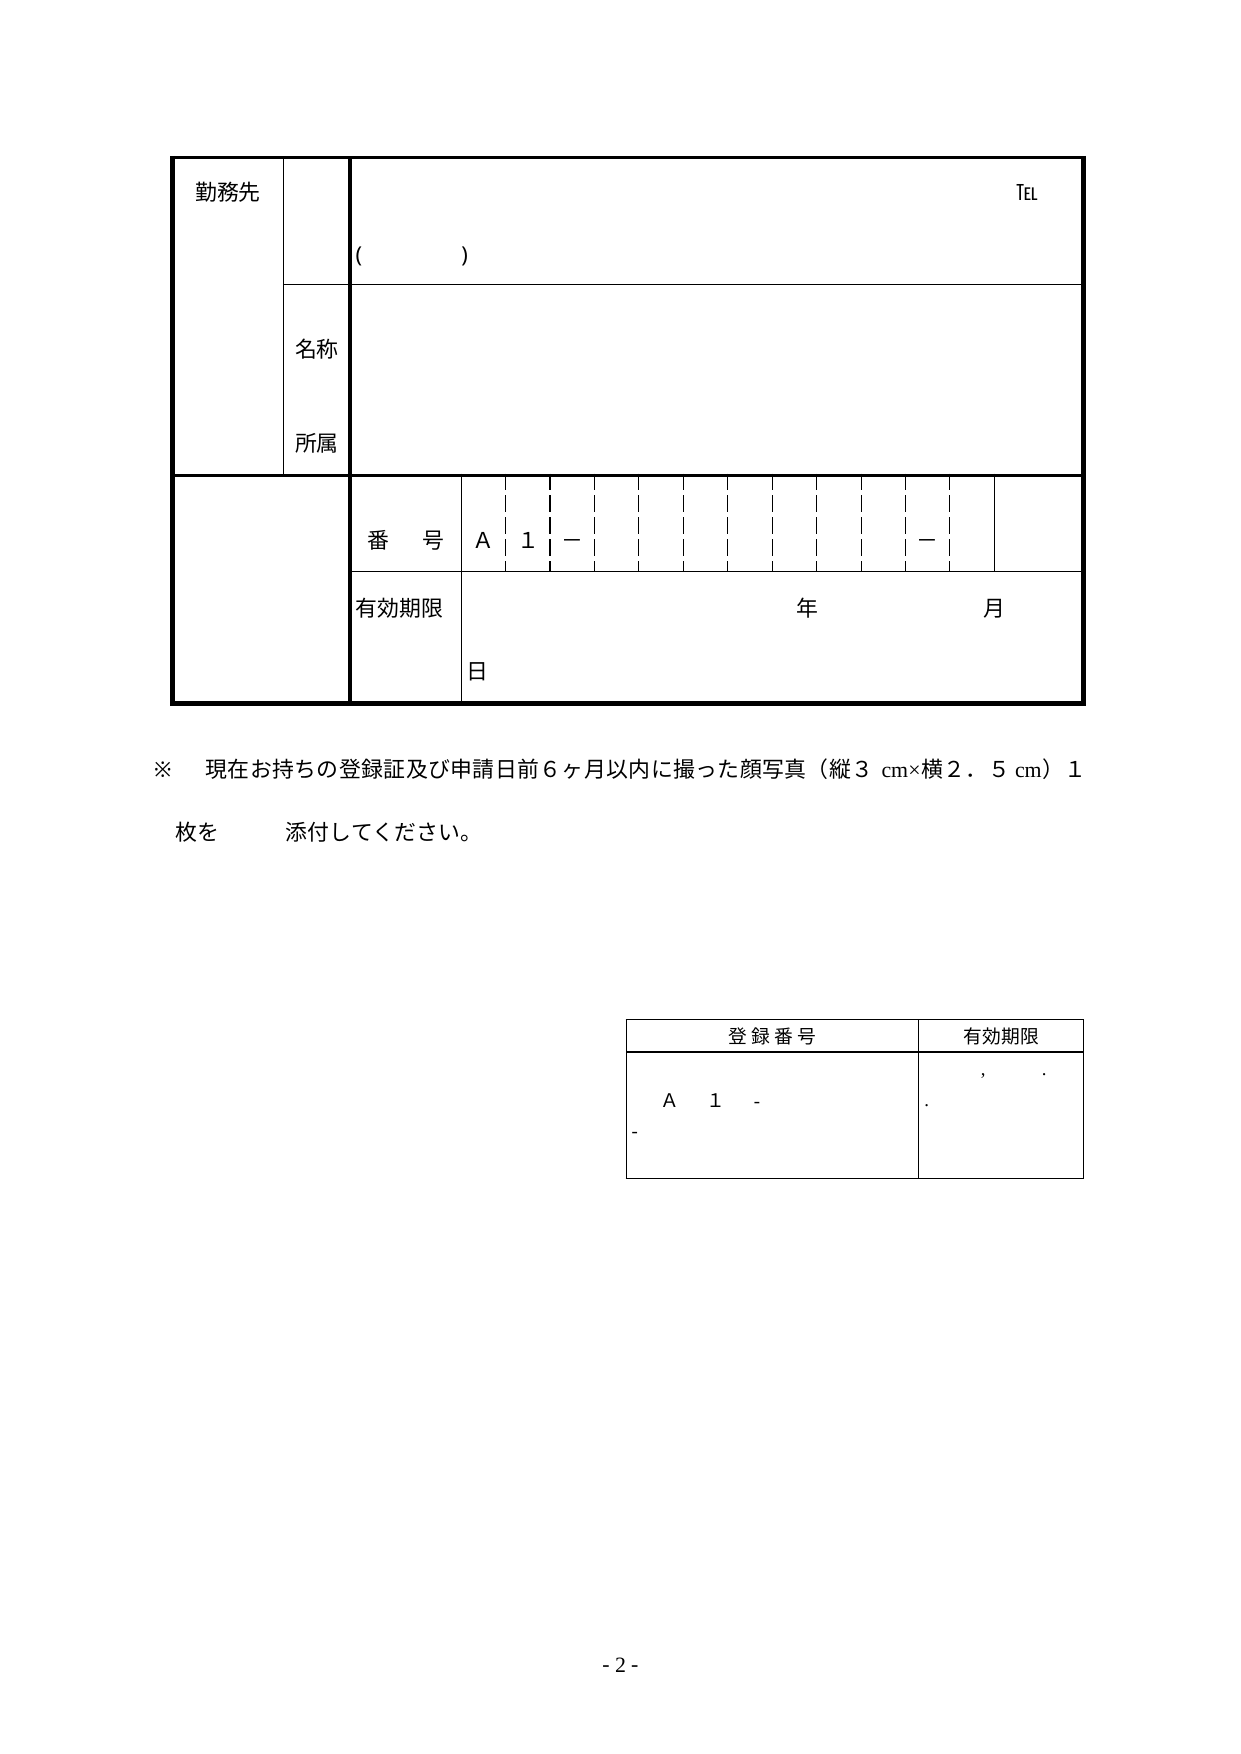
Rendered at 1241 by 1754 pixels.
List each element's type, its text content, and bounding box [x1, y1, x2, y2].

table_cell [861, 477, 905, 571]
table_cell [772, 477, 817, 571]
table_cell [817, 477, 861, 571]
table_cell [175, 477, 348, 701]
table_cell , . . [919, 1053, 1083, 1178]
table_cell [639, 477, 683, 571]
table_cell 年 月 日 [462, 572, 1081, 701]
table_cell Ａ [462, 477, 505, 571]
table_cell － [550, 477, 594, 571]
table_header 有効期限 [919, 1020, 1083, 1051]
table_cell [683, 477, 728, 571]
table_cell １ [505, 477, 550, 571]
table_cell 〒 ℡ ( ) [352, 159, 1081, 284]
table_cell [352, 285, 1081, 473]
table_cell 有効期限 [352, 572, 461, 701]
table_cell 住所 [284, 159, 348, 284]
table_cell － [905, 477, 950, 571]
table_cell Ａ １ - - [627, 1053, 918, 1178]
table_cell [995, 477, 1081, 571]
table_header 登 録 番 号 [627, 1020, 918, 1051]
text ※ 現在お持ちの登録証及び申請日前６ヶ月以内に撮った顔写真（縦３cm×横２．５cm）１枚を 添付してください。 [153, 737, 1087, 862]
table_cell 名称 所属 [284, 285, 348, 473]
table_cell [728, 477, 772, 571]
table_cell [595, 477, 639, 571]
table_cell [950, 477, 994, 571]
table_cell 勤務先 [175, 159, 283, 473]
table_cell 番 号 [352, 477, 461, 571]
